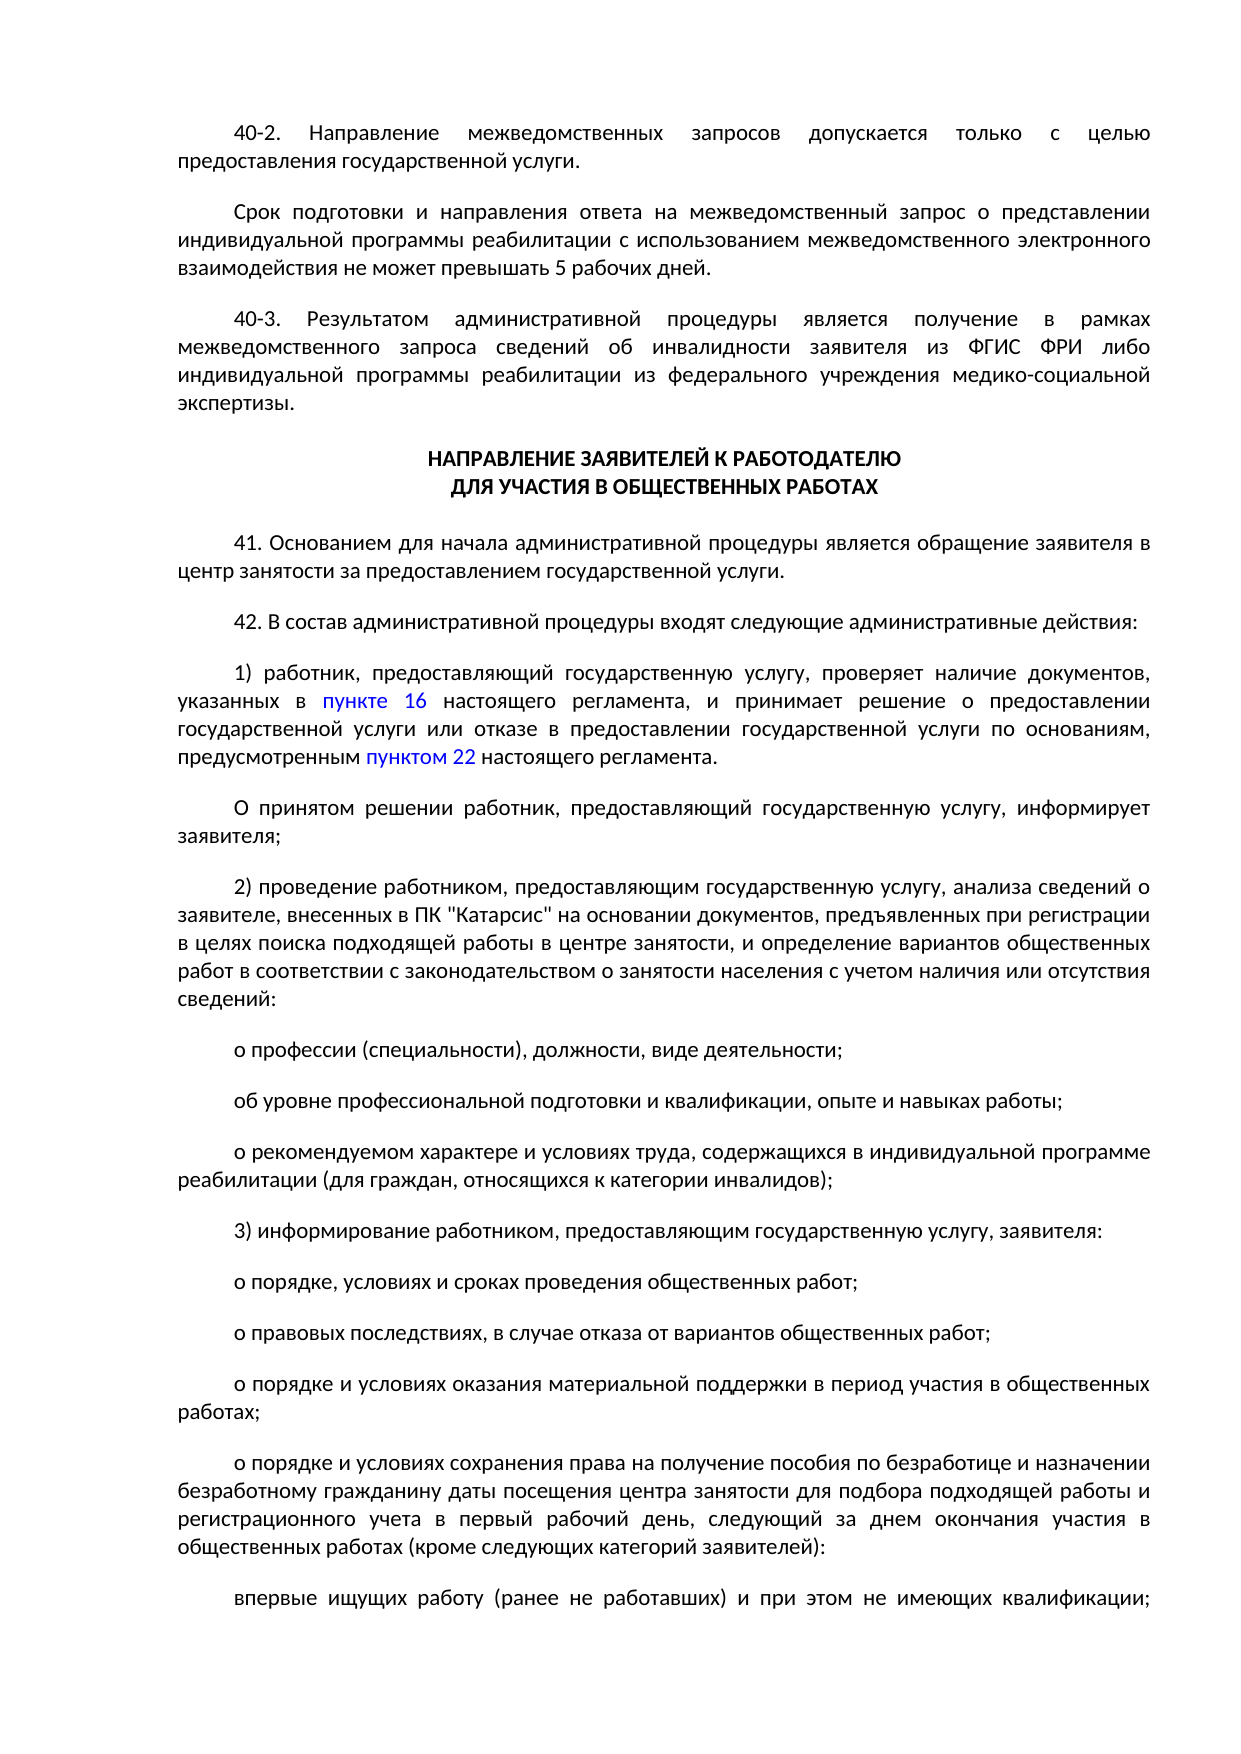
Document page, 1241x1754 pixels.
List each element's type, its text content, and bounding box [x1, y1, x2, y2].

text 41. Основанием для начала административной процедуры является обращение заявителя в центр занятости за предоставлением государственной услуги. [177, 528, 1152, 584]
text 40-2. Направление межведомственных запросов допускается только с целью предоставления государственной услуги. [177, 118, 1152, 174]
text о профессии (специальности), должности, виде деятельности; [177, 1035, 1152, 1063]
text об уровне профессиональной подготовки и квалификации, опыте и навыках работы; [177, 1086, 1152, 1114]
text 40-3. Результатом административной процедуры является получение в рамках межведомственного запроса сведений об инвалидности заявителя из ФГИС ФРИ либо индивидуальной программы реабилитации из федерального учреждения медико-социальной экспертизы. [177, 304, 1152, 416]
text 3) информирование работником, предоставляющим государственную услугу, заявителя: [177, 1216, 1152, 1244]
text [177, 1583, 1152, 1611]
text о порядке, условиях и сроках проведения общественных работ; [177, 1267, 1152, 1295]
title ДЛЯ УЧАСТИЯ В ОБЩЕСТВЕННЫХ РАБОТАХ [177, 472, 1152, 500]
title НАПРАВЛЕНИЕ ЗАЯВИТЕЛЕЙ К РАБОТОДАТЕЛЮ [177, 444, 1152, 472]
text о правовых последствиях, в случае отказа от вариантов общественных работ; [177, 1318, 1152, 1346]
text о порядке и условиях сохранения права на получение пособия по безработице и назначении безработному гражданину даты посещения центра занятости для подбора подходящей работы и регистрационного учета в первый рабочий день, следующий за днем окончания участия в общественных работах (кроме следующих категорий заявителей): [177, 1448, 1152, 1560]
text 42. В состав административной процедуры входят следующие административные действия: [177, 607, 1152, 635]
text 2) проведение работником, предоставляющим государственную услугу, анализа сведений о заявителе, внесенных в ПК "Катарсис" на основании документов, предъявленных при регистрации в целях поиска подходящей работы в центре занятости, и определение вариантов общественных работ в соответствии с законодательством о занятости населения с учетом наличия или отсутствия сведений: [177, 872, 1152, 1012]
text Срок подготовки и направления ответа на межведомственный запрос о представлении индивидуальной программы реабилитации с использованием межведомственного электронного взаимодействия не может превышать 5 рабочих дней. [177, 197, 1152, 281]
text о рекомендуемом характере и условиях труда, содержащихся в индивидуальной программе реабилитации (для граждан, относящихся к категории инвалидов); [177, 1137, 1152, 1193]
text О принятом решении работник, предоставляющий государственную услугу, информирует заявителя; [177, 793, 1152, 849]
text 1) работник, предоставляющий государственную услугу, проверяет наличие документов, указанных в пункте 16 настоящего регламента, и принимает решение о предоставлении государственной услуги или отказе в предоставлении государственной услуги по основаниям, предусмотренным пунктом 22 настоящего регламента. [177, 658, 1152, 770]
text о порядке и условиях оказания материальной поддержки в период участия в общественных работах; [177, 1369, 1152, 1425]
